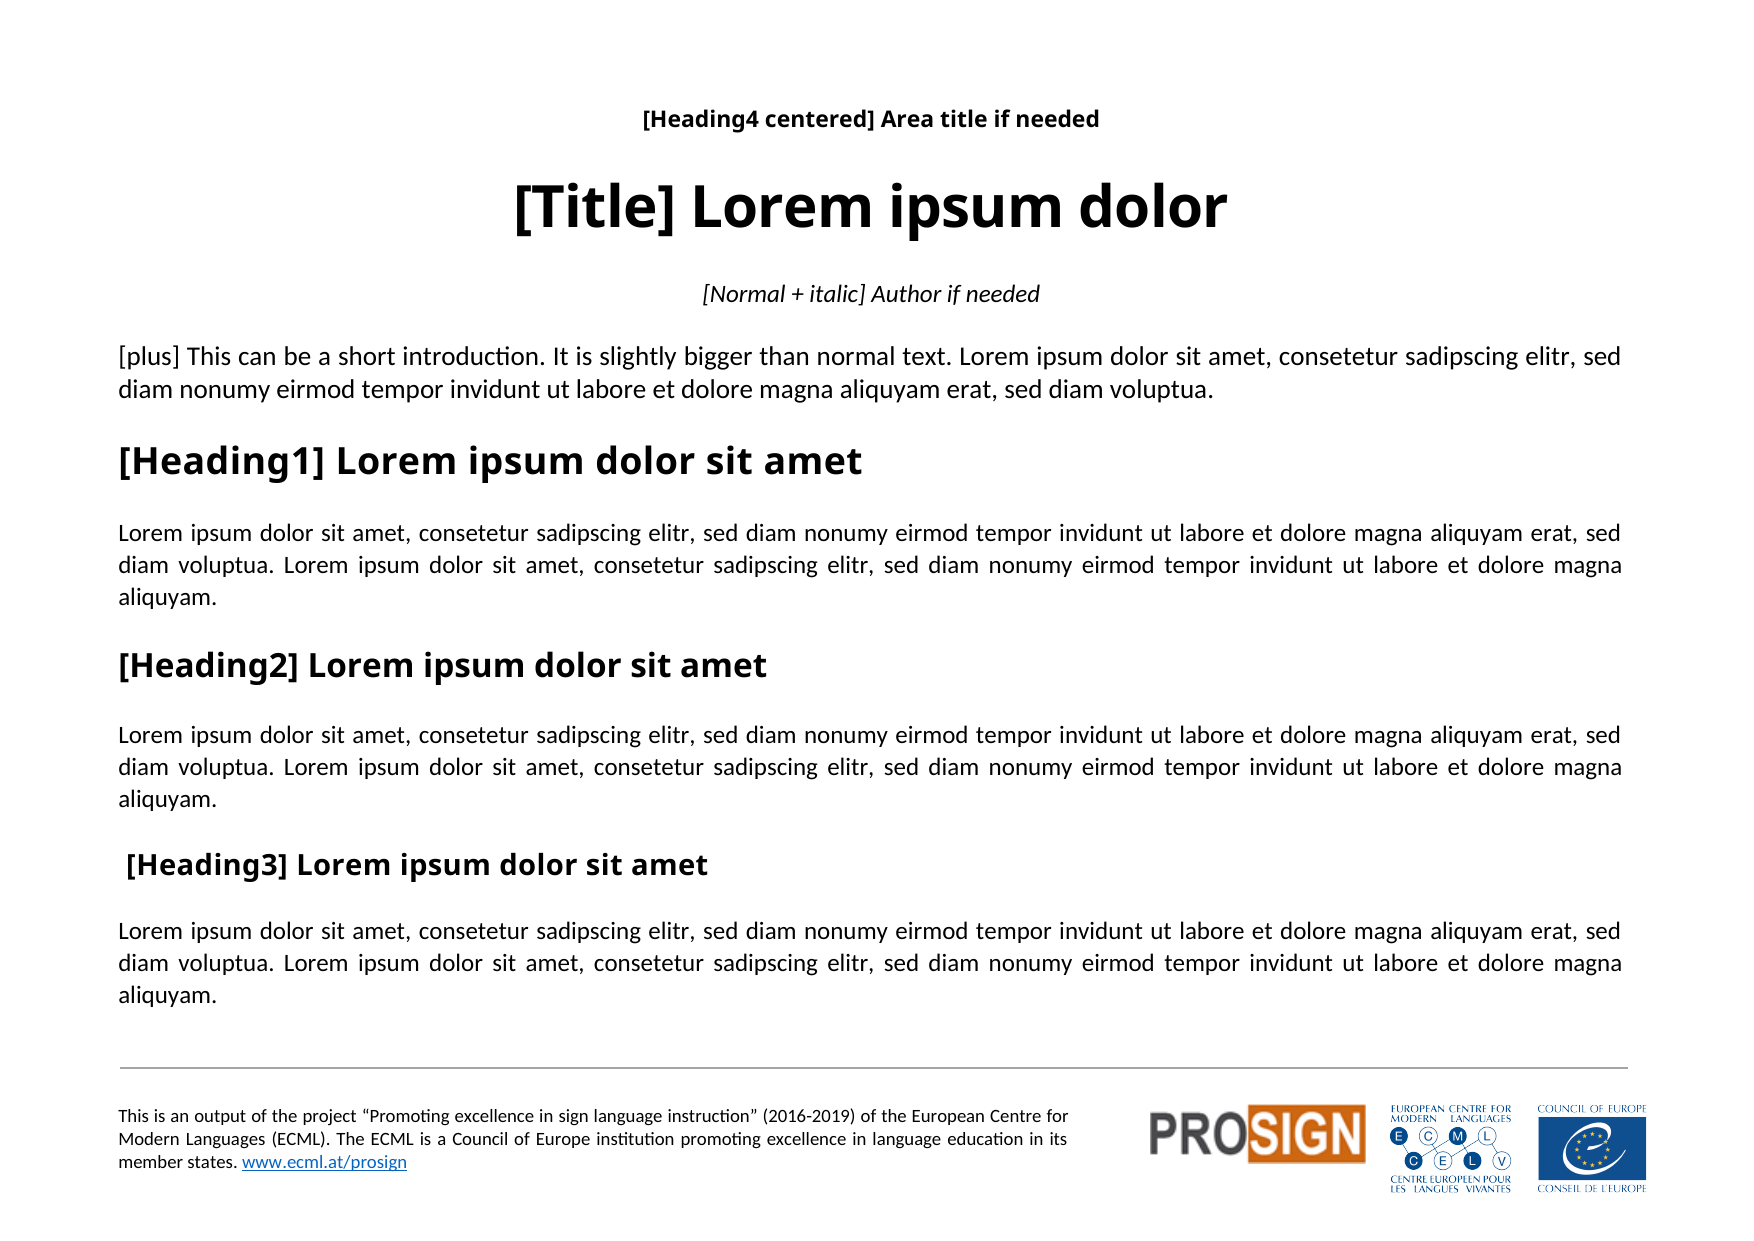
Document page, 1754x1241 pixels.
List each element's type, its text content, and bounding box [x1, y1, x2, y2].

subtitle [Heading3] Lorem ipsum dolor sit amet [118, 844, 1624, 884]
text [plus] This can be a short introduction. It is slightly bigger than normal text. Lorem ipsum dolor sit amet, consetetur sadipscing elitr, sed diam nonumy eirmod tempor invidunt ut labore et dolore magna aliquyam erat, sed diam voluptua. [118, 339, 1624, 405]
title [Title] Lorem ipsum dolor [118, 165, 1624, 245]
subtitle [Heading2] Lorem ipsum dolor sit amet [118, 642, 1624, 688]
subtitle [Heading1] Lorem ipsum dolor sit amet [118, 434, 1624, 485]
picture [1389, 1104, 1648, 1193]
subtitle [Heading4 centered] Area title if needed [118, 103, 1624, 135]
picture [1150, 1104, 1366, 1164]
text [Normal + italic] Author if needed [118, 278, 1624, 308]
